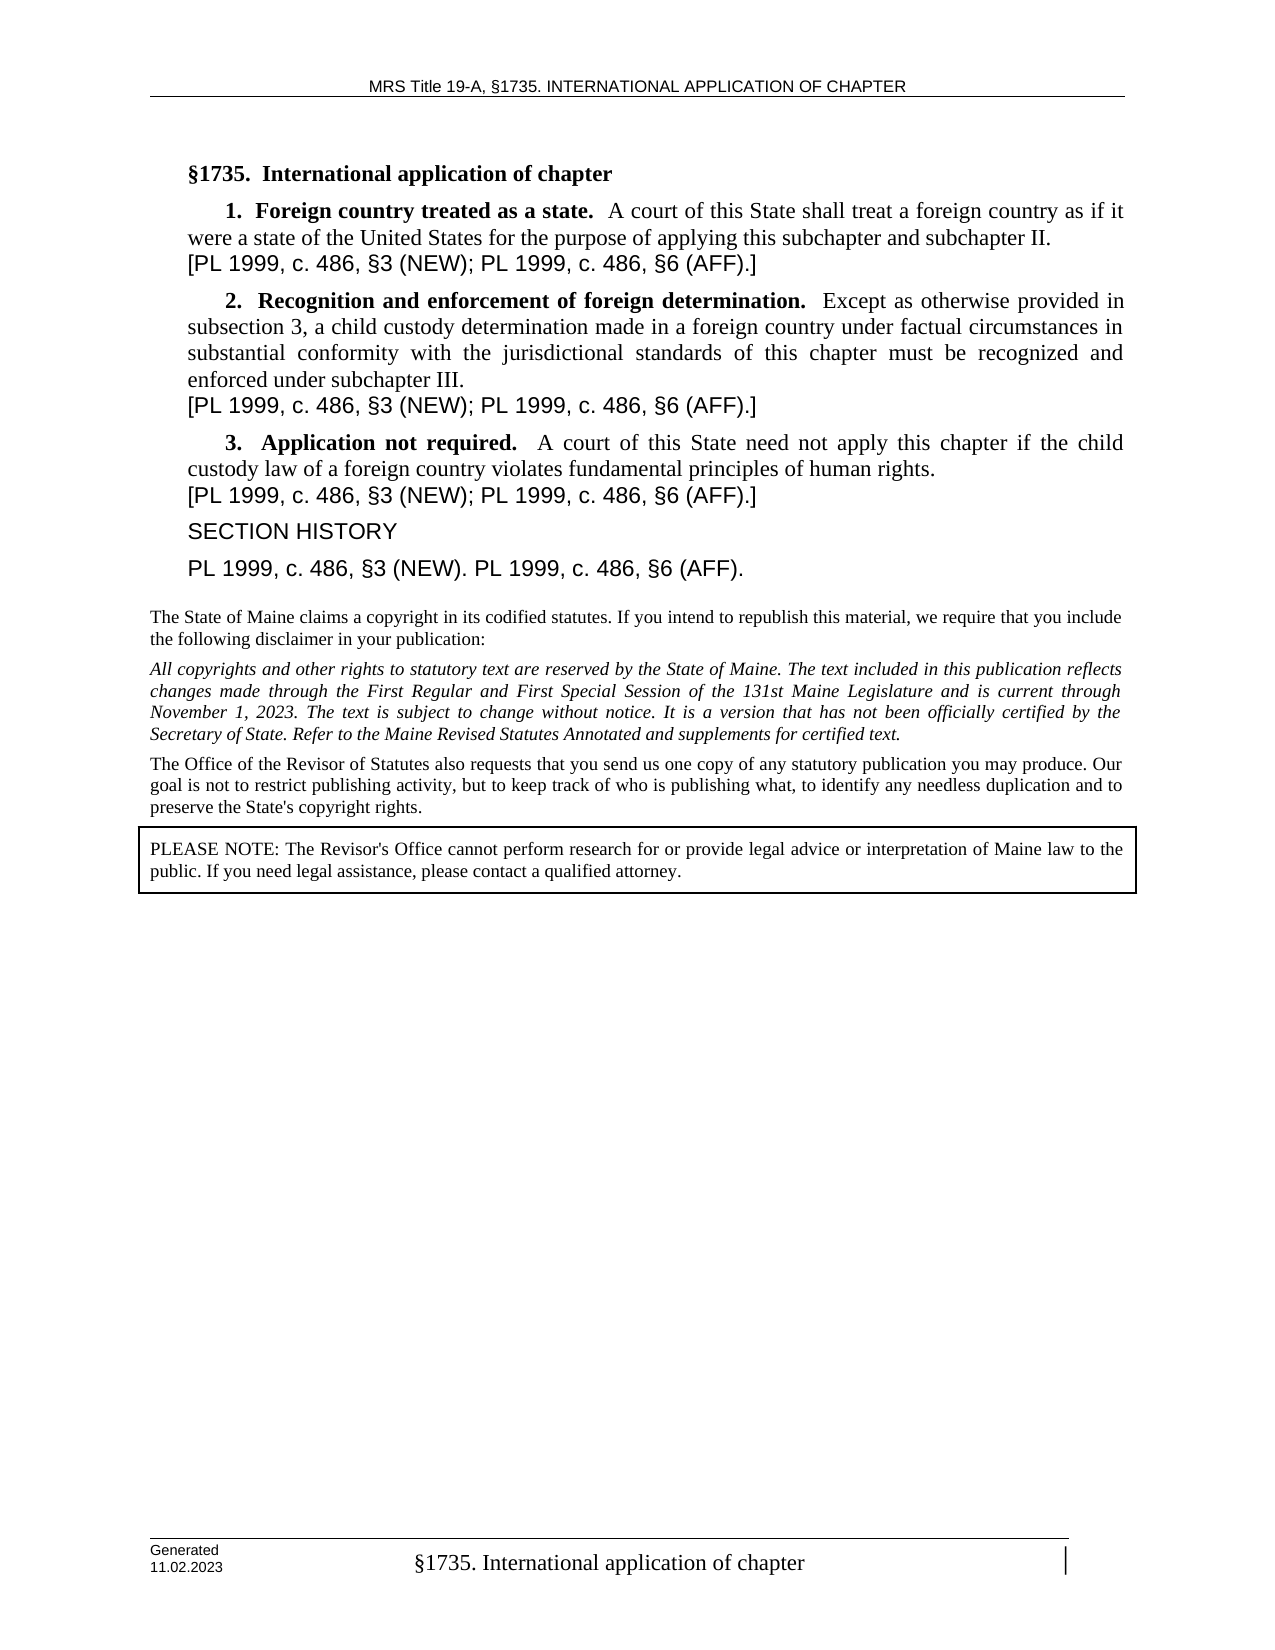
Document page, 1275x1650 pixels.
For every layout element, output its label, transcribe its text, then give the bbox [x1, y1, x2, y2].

text [PL 1999, c. 486, §3 (NEW); PL 1999, c. 486, §6 (AFF).] [187, 392, 1125, 418]
text 3. Application not required. A court of this State need not apply this chapter if the child custody law of a foreign country violates fundamental principles of human rights. [187, 429, 1125, 482]
text PLEASE NOTE: The Revisor's Office cannot perform research for or provide legal advice or interpretation of Maine law to the public. If you need legal assistance, please contact a qualified attorney. [140, 828, 1135, 892]
text §1735. International application of chapter [187, 160, 1125, 187]
text The State of Maine claims a copyright in its codified statutes. If you intend to republish this material, we require that you include the following disclaimer in your publication: [150, 606, 1125, 649]
text 1. Foreign country treated as a state. A court of this State shall treat a foreign country as if it were a state of the United States for the purpose of applying this subchapter and subchapter II. [187, 197, 1125, 250]
text PL 1999, c. 486, §3 (NEW). PL 1999, c. 486, §6 (AFF). [187, 555, 1125, 581]
text All copyrights and other rights to statutory text are reserved by the State of Maine. The text included in this publication reflects changes made through the First Regular and First Special Session of the 131st Maine Legislature and is current through November 1, 2023 . The text is subject to change without notice. It is a version that has not been officially certified by the Secretary of State. Refer to the Maine Revised Statutes Annotated and supplements for certified text. [150, 658, 1125, 744]
text The Office of the Revisor of Statutes also requests that you send us one copy of any statutory publication you may produce. Our goal is not to restrict publishing activity, but to keep track of who is publishing what, to identify any needless duplication and to preserve the State's copyright rights. [150, 752, 1125, 817]
text 2. Recognition and enforcement of foreign determination. Except as otherwise provided in subsection 3, a child custody determination made in a foreign country under factual circumstances in substantial conformity with the jurisdictional standards of this chapter must be recognized and enforced under subchapter III. [187, 287, 1125, 392]
text [PL 1999, c. 486, §3 (NEW); PL 1999, c. 486, §6 (AFF).] [187, 250, 1125, 276]
text SECTION HISTORY [187, 518, 1125, 545]
text [PL 1999, c. 486, §3 (NEW); PL 1999, c. 486, §6 (AFF).] [187, 482, 1125, 508]
